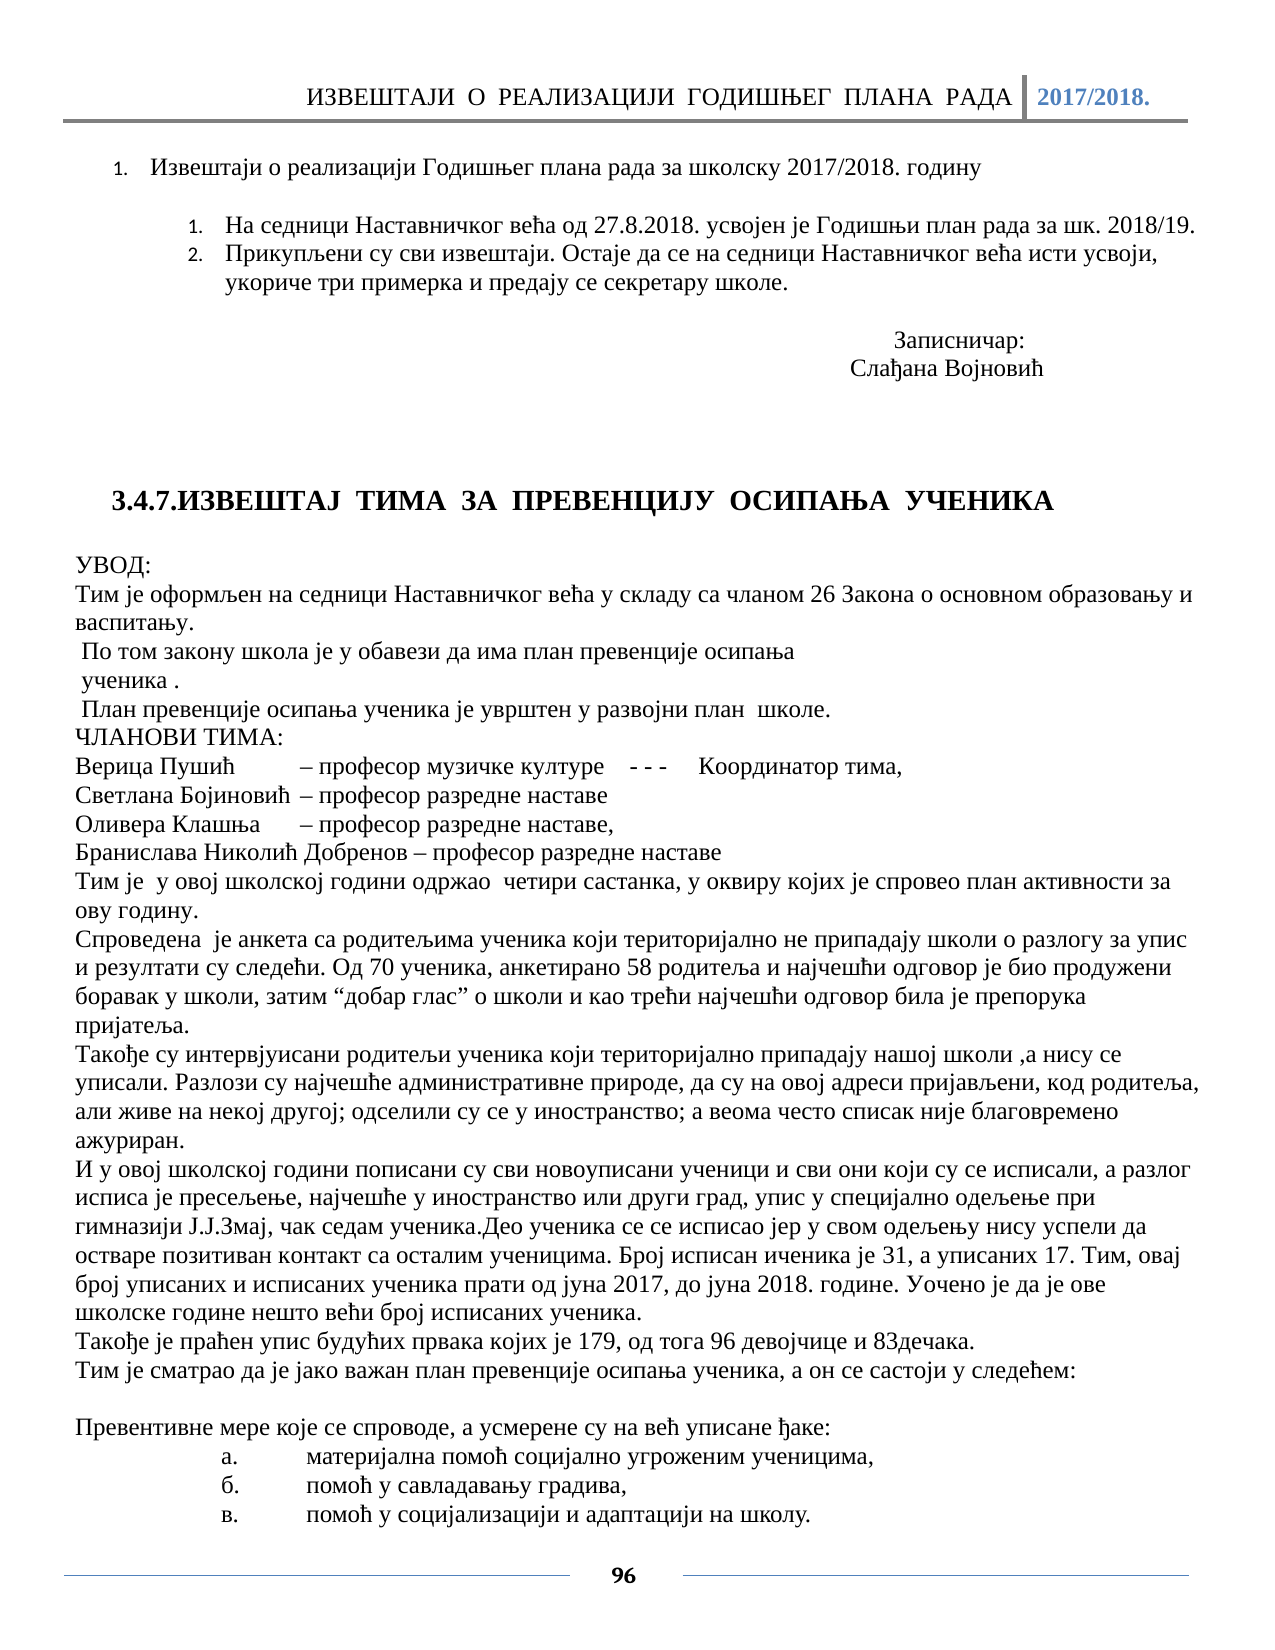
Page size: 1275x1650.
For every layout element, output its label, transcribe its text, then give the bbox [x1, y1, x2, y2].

text а. материјална помоћ социјално угроженим ученицима, [148, 1441, 1200, 1470]
list Извештаји о реализацији Годишњег плана рада за школску 2017/2018. годину [112, 152, 1200, 181]
text Превентивне мере које се спроводе, а усмерене су на већ уписане ђаке: [75, 1412, 1200, 1441]
text План превенције осипања ученика је уврштен у развојни план школе. [75, 694, 1200, 722]
text Такође је праћен упис будућих првака којих је 179, од тога 96 девојчицe и 83дечака. [75, 1326, 1200, 1355]
text Спроведена је анкета са родитељима ученика који територијално не припадају школи о разлогу за упис и резултати су следећи. Од 70 ученика, анкетирано 58 родитеља и најчешћи одговор је био продужени боравак у школи, затим “добар глас” о школи и као трећи најчешћи одговор била је препорука пријатеља. [75, 924, 1200, 1039]
text И у овој школској години пописани су сви новоуписани ученици и сви они који су се исписали, а разлог исписа је пресељење, најчешће у иностранство или други град, упис у специјално одељење при гимназији Ј.Ј.Змај, чак седам ученика.Део ученика се се исписао јер у свом одељењу нису успели да остваре позитиван контакт са осталим ученицима. Број исписан иченика је 31, а уписаних 17. Тим, овај број уписаних и исписаних ученика прати од јуна 2017, до јуна 2018. године. Уочено је да je oве школске године нешто већи број исписаних ученика. [75, 1154, 1200, 1326]
text ученика . [75, 665, 1200, 694]
text Светлана Бојиновић – професор разредне наставе [75, 780, 1200, 809]
text Оливера Клашња – професор разредне наставе, [75, 809, 1200, 837]
list Записничар: [150, 325, 1200, 353]
text Тим је оформљен на седници Наставничког већа у складу са чланом 26 Закона о основном образовању и васпитању. [75, 579, 1200, 636]
text Бранислава Николић Добренов – професор разредне наставе [75, 837, 1200, 866]
text По том закону школа је у обавези да има план превенције осипања [75, 636, 1200, 665]
text Тим је у овој школској години одржао четири састанка, у оквиру којих је спровео план активности за ову годину. [75, 866, 1200, 924]
list Прикупљени су сви извештаји. Остаје да се на седници Наставничког већа исти усвоји, укориче три примерка и предају се секретару школе. [187, 238, 1200, 296]
list Слађана Војновић [150, 353, 1200, 382]
text 3.4.7.ИЗВЕШТАЈ ТИМА ЗА ПРЕВЕНЦИЈУ ОСИПАЊА УЧЕНИКА [75, 483, 1200, 516]
text ЧЛАНОВИ ТИМА: [75, 722, 1200, 751]
text Такође су интервјуисани родитељи ученика који територијално припадају нашој школи ,а нису се уписали. Разлози су најчешће административне природе, да су на овој адреси пријављени, код родитеља, али живе на некој другој; одселили су се у иностранство; а веома често списак није благовремено ажуриран. [75, 1039, 1200, 1154]
text Тим је сматрао да је јако важан план превенције осипања ученика, а он се састоји у следећем: [75, 1355, 1200, 1384]
text б. помоћ у савладавању градива, [148, 1470, 1200, 1499]
text Верица Пушић – професор музичке културе - - - Координатор тима, [75, 751, 1200, 780]
list На седници Наставничког већа од 27.8.2018. усвојен је Годишњи план рада за шк. 2018/19. [187, 210, 1200, 238]
text в. помоћ у социјализацији и адаптацији на школу. [148, 1499, 1200, 1527]
text УВОД: [75, 550, 1200, 579]
